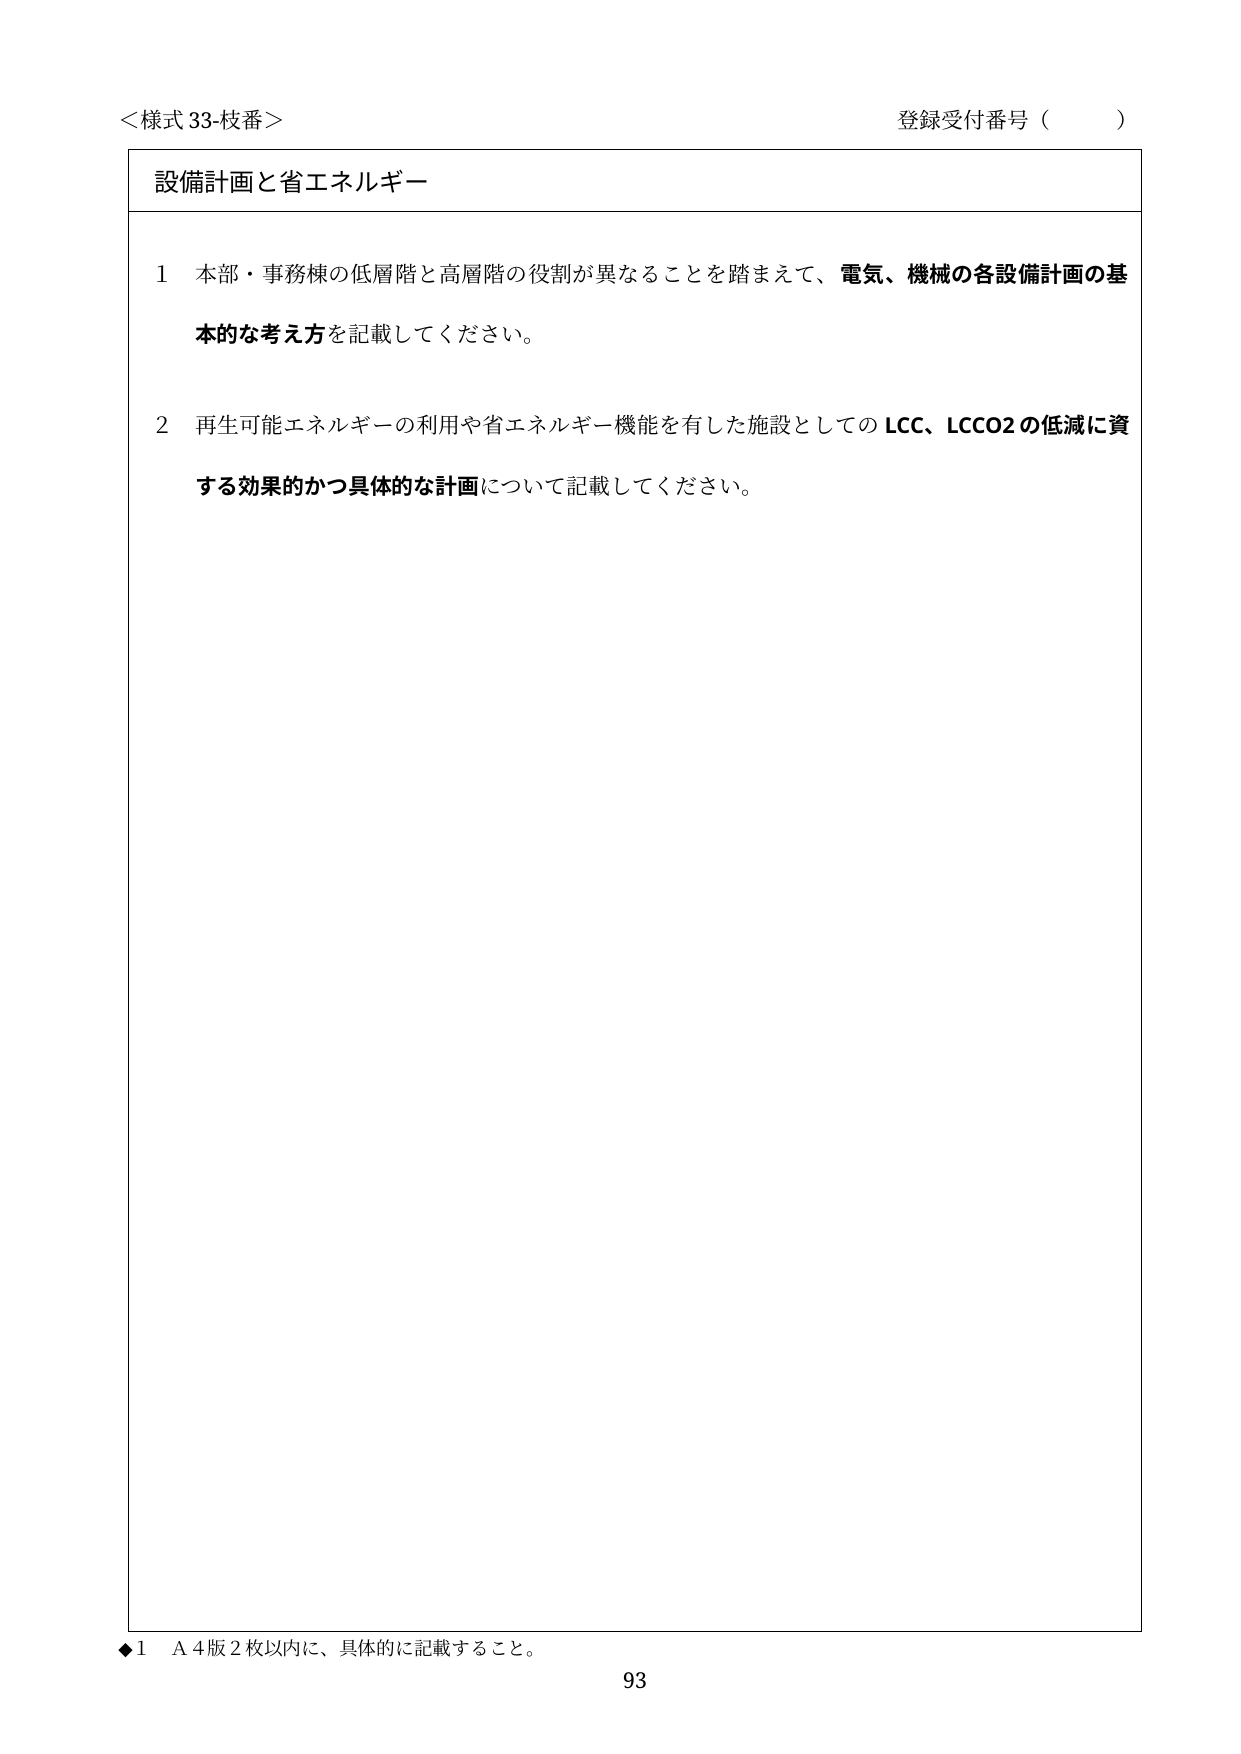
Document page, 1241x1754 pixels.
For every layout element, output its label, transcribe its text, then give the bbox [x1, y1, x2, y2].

text ＜様式33-枝番＞ 登録受付番号（ ） [118, 89, 1152, 149]
table_header 設備計画と省エネルギー [129, 150, 1141, 211]
table_cell １ 本部・事務棟の低層階と高層階の役割が異なることを踏まえて、電気、機械の各設備計画の基本的な考え方を記載してください。 ２ 再生可能エネルギーの利用や省エネルギー機能を有した施設としてのLCC、LCCO2の低減に資する効果的かつ具体的な計画について記載してください。 [129, 212, 1141, 1631]
text ◆１ Ａ４版２枚以内に、具体的に記載すること。 [118, 1632, 1152, 1662]
